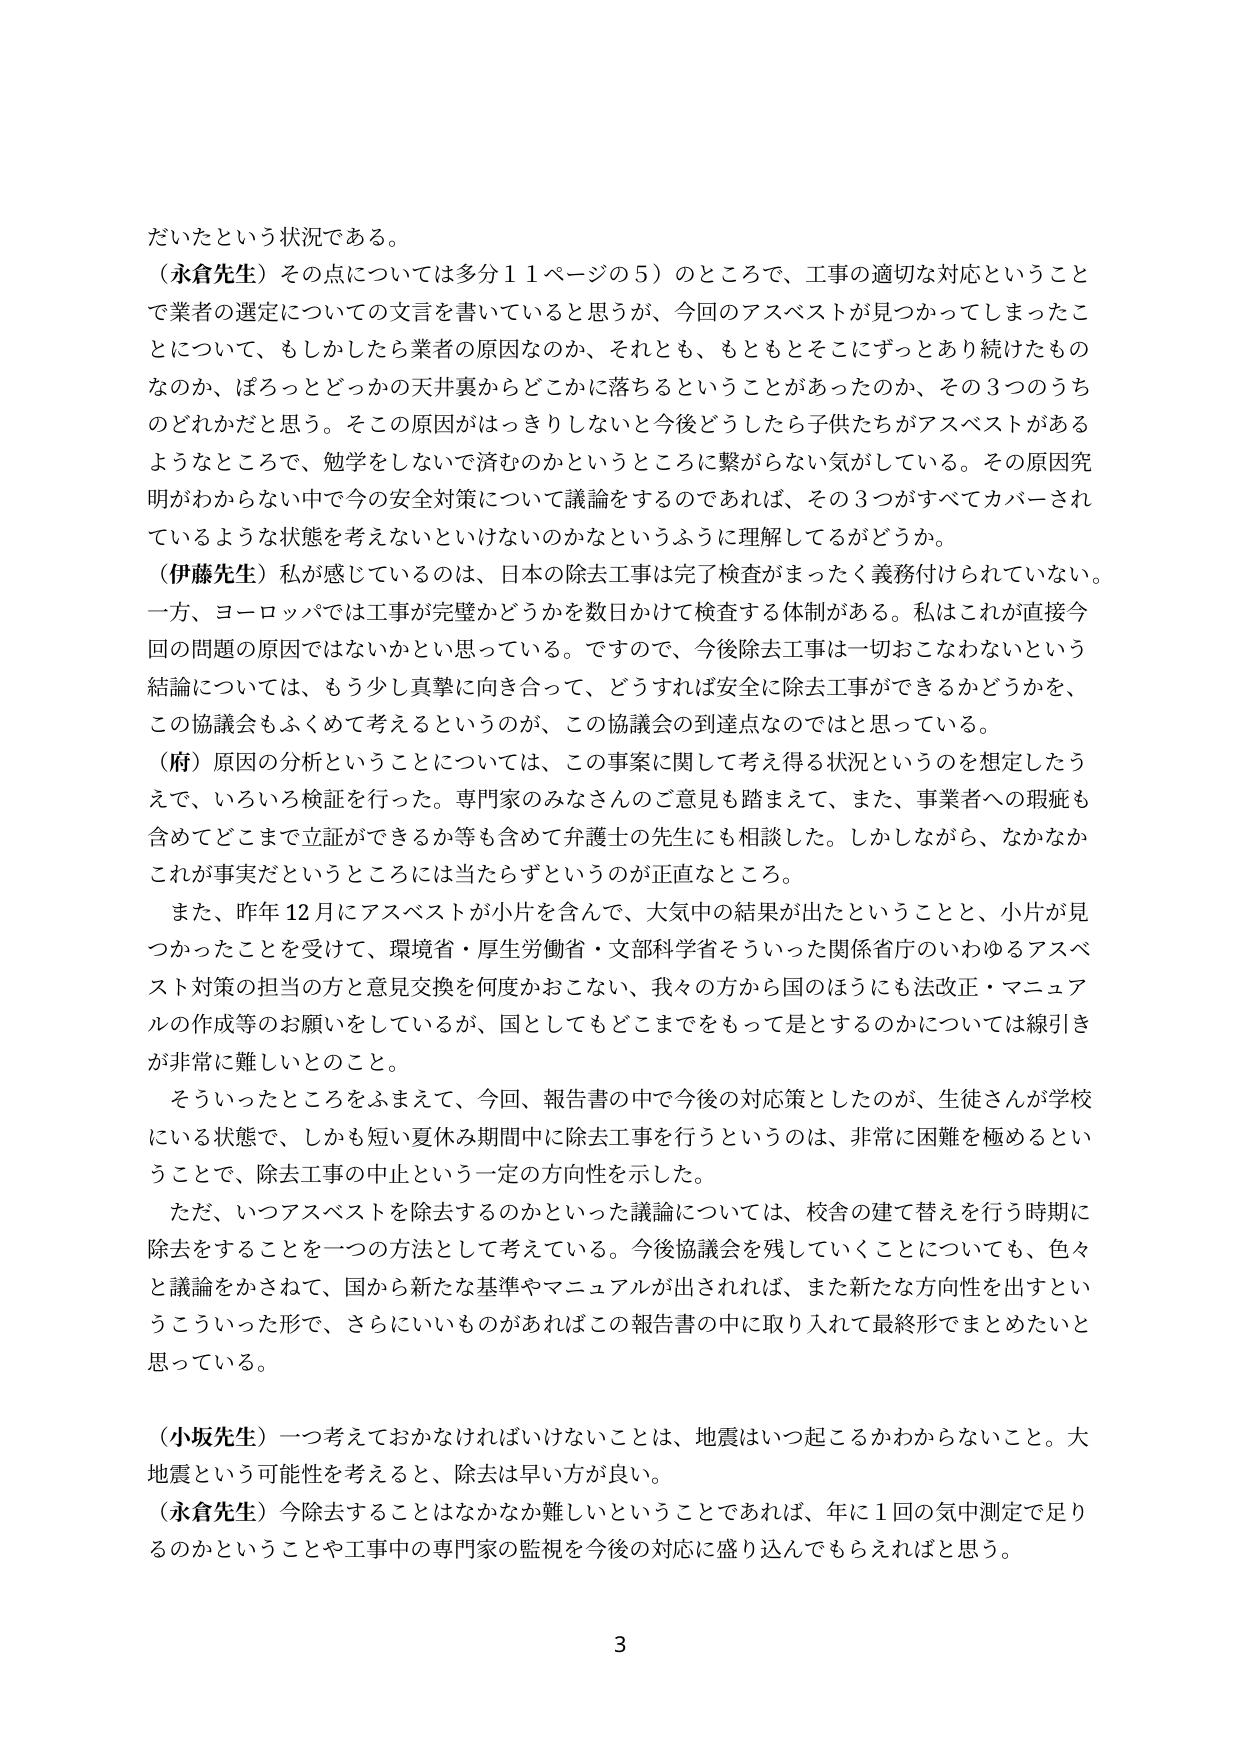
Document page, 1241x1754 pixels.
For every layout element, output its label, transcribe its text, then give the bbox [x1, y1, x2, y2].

text （府）原因の分析ということについては、この事案に関して考え得る状況というのを想定したうえで、いろいろ検証を行った。専門家のみなさんのご意見も踏まえて、また、事業者への瑕疵も含めてどこまで立証ができるか等も含めて弁護士の先生にも相談した。しかしながら、なかなかこれが事実だというところには当たらずというのが正直なところ。 [148, 742, 1092, 892]
text そういったところをふまえて、今回、報告書の中で今後の対応策としたのが、生徒さんが学校にいる状態で、しかも短い夏休み期間中に除去工事を行うというのは、非常に困難を極めるということで、除去工事の中止という一定の方向性を示した。 [148, 1079, 1092, 1192]
text ただ、いつアスベストを除去するのかといった議論については、校舎の建て替えを行う時期に除去をすることを一つの方法として考えている。今後協議会を残していくことについても、色々と議論をかさねて、国から新たな基準やマニュアルが出されれば、また新たな方向性を出すというこういった形で、さらにいいものがあればこの報告書の中に取り入れて最終形でまとめたいと思っている。 [148, 1192, 1092, 1379]
text （小坂先生）一つ考えておかなければいけないことは、地震はいつ起こるかわからないこと。大地震という可能性を考えると、除去は早い方が良い。 [148, 1417, 1092, 1492]
text また、昨年12月にアスベストが小片を含んで、大気中の結果が出たということと、小片が見つかったことを受けて、環境省・厚生労働省・文部科学省そういった関係省庁のいわゆるアスベスト対策の担当の方と意見交換を何度かおこない、我々の方から国のほうにも法改正・マニュアルの作成等のお願いをしているが、国としてもどこまでをもって是とするのかについては線引きが非常に難しいとのこと。 [148, 892, 1092, 1079]
text （永倉先生）その点については多分１１ページの５）のところで、工事の適切な対応ということで業者の選定についての文言を書いていると思うが、今回のアスベストが見つかってしまったことについて、もしかしたら業者の原因なのか、それとも、もともとそこにずっとあり続けたものなのか、ぽろっとどっかの天井裏からどこかに落ちるということがあったのか、その３つのうちのどれかだと思う。そこの原因がはっきりしないと今後どうしたら子供たちがアスベストがあるようなところで、勉学をしないで済むのかというところに繋がらない気がしている。その原因究明がわからない中で今の安全対策について議論をするのであれば、その３つがすべてカバーされているような状態を考えないといけないのかなというふうに理解してるがどうか。 [148, 254, 1092, 554]
text （永倉先生）今除去することはなかなか難しいということであれば、年に１回の気中測定で足りるのかということや工事中の専門家の監視を今後の対応に盛り込んでもらえればと思う。 [148, 1492, 1092, 1567]
text （伊藤先生）私が感じているのは、日本の除去工事は完了検査がまったく義務付けられていない。一方、ヨーロッパでは工事が完璧かどうかを数日かけて検査する体制がある。私はこれが直接今回の問題の原因ではないかとい思っている。ですので、今後除去工事は一切おこなわないという結論については、もう少し真摯に向き合って、どうすれば安全に除去工事ができるかどうかを、この協議会もふくめて考えるというのが、この協議会の到達点なのではと思っている。 [148, 554, 1092, 742]
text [148, 217, 1092, 254]
